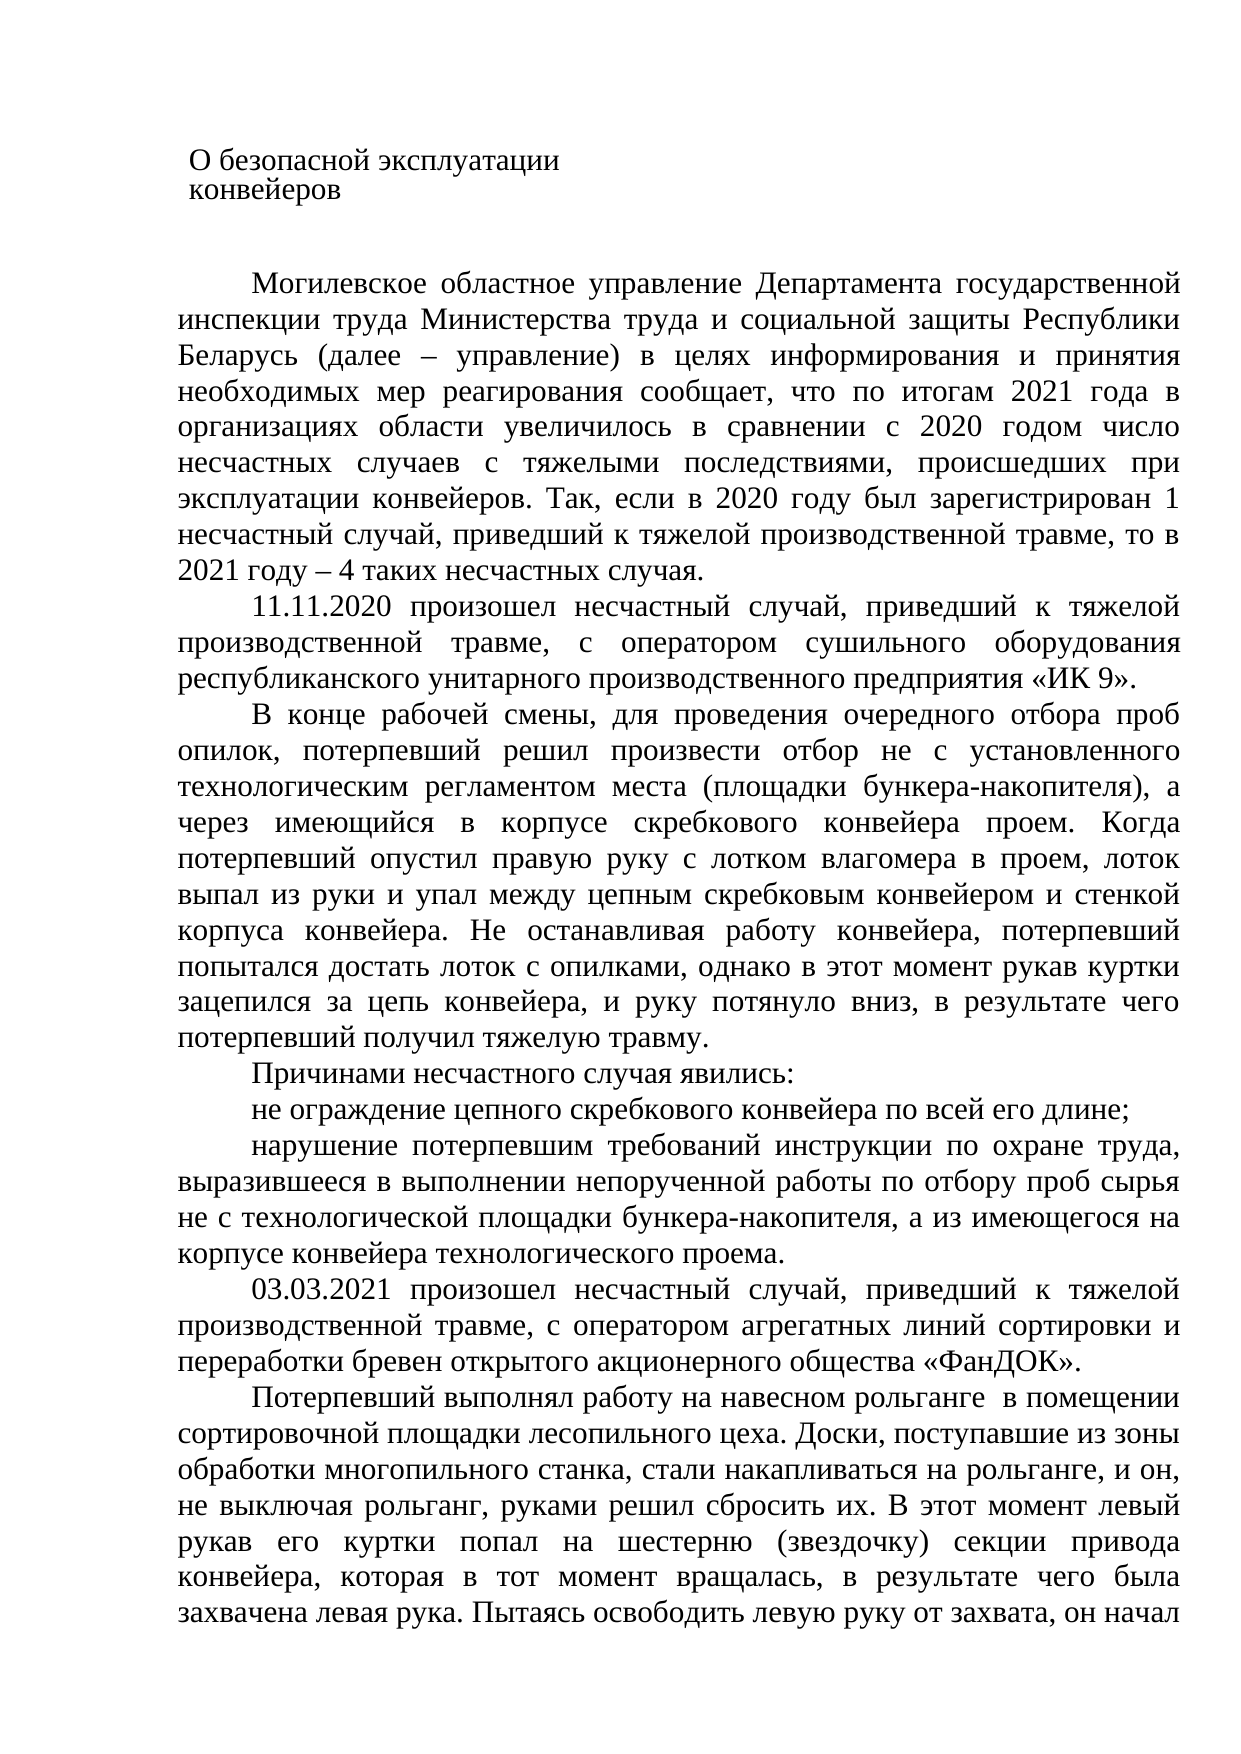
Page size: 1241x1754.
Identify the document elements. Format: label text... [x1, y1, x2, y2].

table_header О безопасной эксплуатации конвейеров [177, 147, 1211, 206]
text нарушение потерпевшим требований инструкции по охране труда, выразившееся в выполнении непорученной работы по отбору проб сырья не с технологической площадки бункера-накопителя, а из имеющегося на корпусе конвейера технологического проема. [177, 1126, 1181, 1270]
text Могилевское областное управление Департамента государственной инспекции труда Министерства труда и социальной защиты Республики Беларусь (далее – управление) в целях информирования и принятия необходимых мер реагирования сообщает, что по итогам 2021 года в организациях области увеличилось в сравнении с 2020 годом число несчастных случаев с тяжелыми последствиями, происшедших при эксплуатации конвейеров. Так, если в 2020 году был зарегистрирован 1 несчастный случай, приведший к тяжелой производственной травме, то в 2021 году – 4 таких несчастных случая. [177, 264, 1181, 587]
text 11.11.2020 произошел несчастный случай, приведший к тяжелой производственной травме, с оператором сушильного оборудования республиканского унитарного производственного предприятия «ИК 9». [177, 587, 1181, 695]
text В конце рабочей смены, для проведения очередного отбора проб опилок, потерпевший решил произвести отбор не с установленного технологическим регламентом места (площадки бункера-накопителя), а через имеющийся в корпусе скребкового конвейера проем. Когда потерпевший опустил правую руку с лотком влагомера в проем, лоток выпал из руки и упал между цепным скребковым конвейером и стенкой корпуса конвейера. Не останавливая работу конвейера, потерпевший попытался достать лоток с опилками, однако в этот момент рукав куртки зацепился за цепь конвейера, и руку потянуло вниз, в результате чего потерпевший получил тяжелую травму. [177, 695, 1181, 1054]
text не ограждение цепного скребкового конвейера по всей его длине; [177, 1091, 1181, 1126]
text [177, 1378, 1181, 1629]
text 03.03.2021 произошел несчастный случай, приведший к тяжелой производственной травме, с оператором агрегатных линий сортировки и переработки бревен открытого акционерного общества «ФанДОК». [177, 1270, 1181, 1378]
text Причинами несчастного случая явились: [177, 1054, 1181, 1091]
